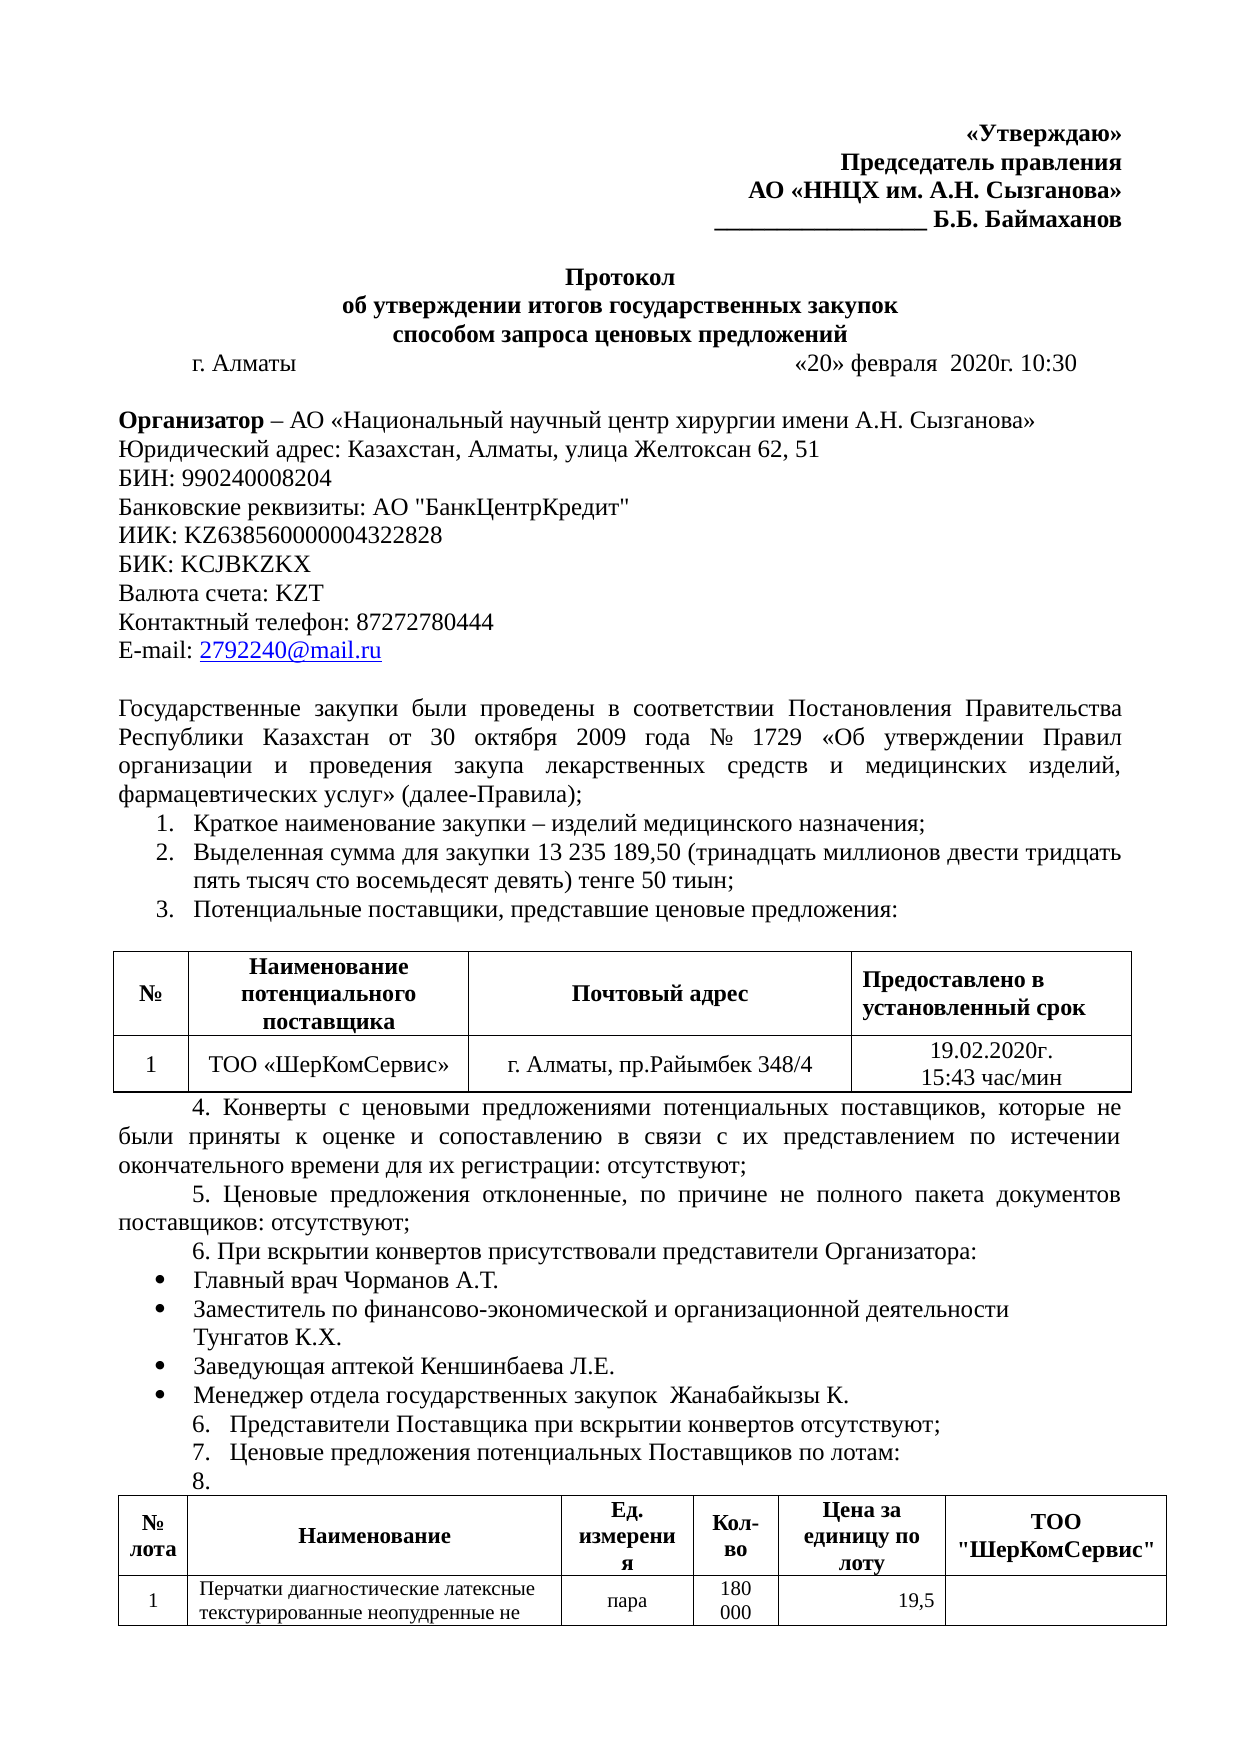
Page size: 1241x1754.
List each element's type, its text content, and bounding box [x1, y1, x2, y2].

text _________________ Б.Б. Баймаханов [118, 204, 1122, 233]
text Протокол [118, 262, 1122, 291]
table_cell 1 [119, 1576, 187, 1625]
text 6. При вскрытии конвертов присутствовали представители Организатора: [118, 1236, 1122, 1265]
table_header Предоставлено в установленный срок [852, 952, 1131, 1034]
table_header ТОО "ШерКомСервис" [946, 1496, 1166, 1575]
text Тунгатов К.Х. [193, 1322, 1122, 1351]
list Заведующая аптекой Кеншинбаева Л.Е. [156, 1351, 1122, 1380]
table_header № лота [119, 1496, 187, 1575]
list Выделенная сумма для закупки 13 235 189,50 (тринадцать миллионов двести тридцать пять тысяч сто восемьдесят девять) тенге 50 тиын; [156, 837, 1122, 894]
table_cell г. Алматы, пр.Райымбек 348/4 [469, 1036, 851, 1091]
list Краткое наименование закупки – изделий медицинского назначения; [156, 808, 1122, 837]
table_header Цена за единицу по лоту [779, 1496, 945, 1575]
table_header Наименование [188, 1496, 561, 1575]
table_cell [946, 1576, 1166, 1625]
text способом запроса ценовых предложений [118, 319, 1122, 348]
text Государственные закупки были проведены в соответствии Постановления Правительства Республики Казахстан от 30 октября 2009 года № 1729 «Об утверждении Правил организации и проведения закупа лекарственных средств и медицинских изделий, фармацевтических услуг» (далее-Правила); [118, 693, 1122, 808]
table_header Ед. измерения [562, 1496, 693, 1575]
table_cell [188, 1576, 561, 1625]
text АО «ННЦХ им. А.Н. Сызганова» [118, 176, 1122, 204]
text Организатор – АО «Национальный научный центр хирургии имени А.Н. Сызганова» [118, 406, 1122, 434]
table_header Почтовый адрес [469, 952, 851, 1034]
text БИН: 990240008204 [118, 463, 1122, 492]
text Валюта счета: KZT [118, 578, 1122, 607]
list Ценовые предложения потенциальных Поставщиков по лотам: [192, 1437, 1122, 1466]
table_header Кол-во [694, 1496, 778, 1575]
text Банковские реквизиты: АО "БанкЦентрКредит" [118, 492, 1122, 521]
table_cell ТОО «ШерКомСервис» [189, 1036, 468, 1091]
text Юридический адрес: Казахстан, Алматы, улица Желтоксан 62, 51 [118, 434, 1122, 463]
table_header № [114, 952, 188, 1034]
text E-mail: 2792240@mail.ru [118, 636, 1122, 664]
list Потенциальные поставщики, представшие ценовые предложения: [156, 894, 1122, 923]
table_cell 1 [114, 1036, 188, 1091]
text г. Алматы «20» февраля 2020г. 10:30 [118, 348, 1122, 377]
table_cell 180 000 [694, 1576, 778, 1625]
text Председатель правления [118, 147, 1122, 176]
list Менеджер отдела государственных закупок Жанабайкызы К. [156, 1380, 1122, 1409]
text ИИК: KZ638560000004322828 [118, 521, 1122, 549]
text 4. Конверты с ценовыми предложениями потенциальных поставщиков, которые не были приняты к оценке и сопоставлению в связи с их представлением по истечении окончательного времени для их регистрации: отсутствуют; [118, 1093, 1122, 1179]
table_cell пара [562, 1576, 693, 1625]
list Главный врач Чорманов А.Т. [156, 1265, 1122, 1294]
text БИК: KCJBKZKX [118, 549, 1122, 578]
text об утверждении итогов государственных закупок [118, 291, 1122, 319]
text «Утверждаю» [118, 118, 1122, 147]
table_cell 19,5 [779, 1576, 945, 1625]
text 5. Ценовые предложения отклоненные, по причине не полного пакета документов поставщиков: отсутствуют; [118, 1179, 1122, 1236]
table_cell 19.02.2020г. 15:43 час/мин [852, 1036, 1131, 1091]
text Контактный телефон: 87272780444 [118, 607, 1122, 636]
list Заместитель по финансово-экономической и организационной деятельности [156, 1294, 1122, 1322]
list Представители Поставщика при вскрытии конвертов отсутствуют; [192, 1409, 1122, 1437]
table_header Наименование потенциального поставщика [189, 952, 468, 1034]
